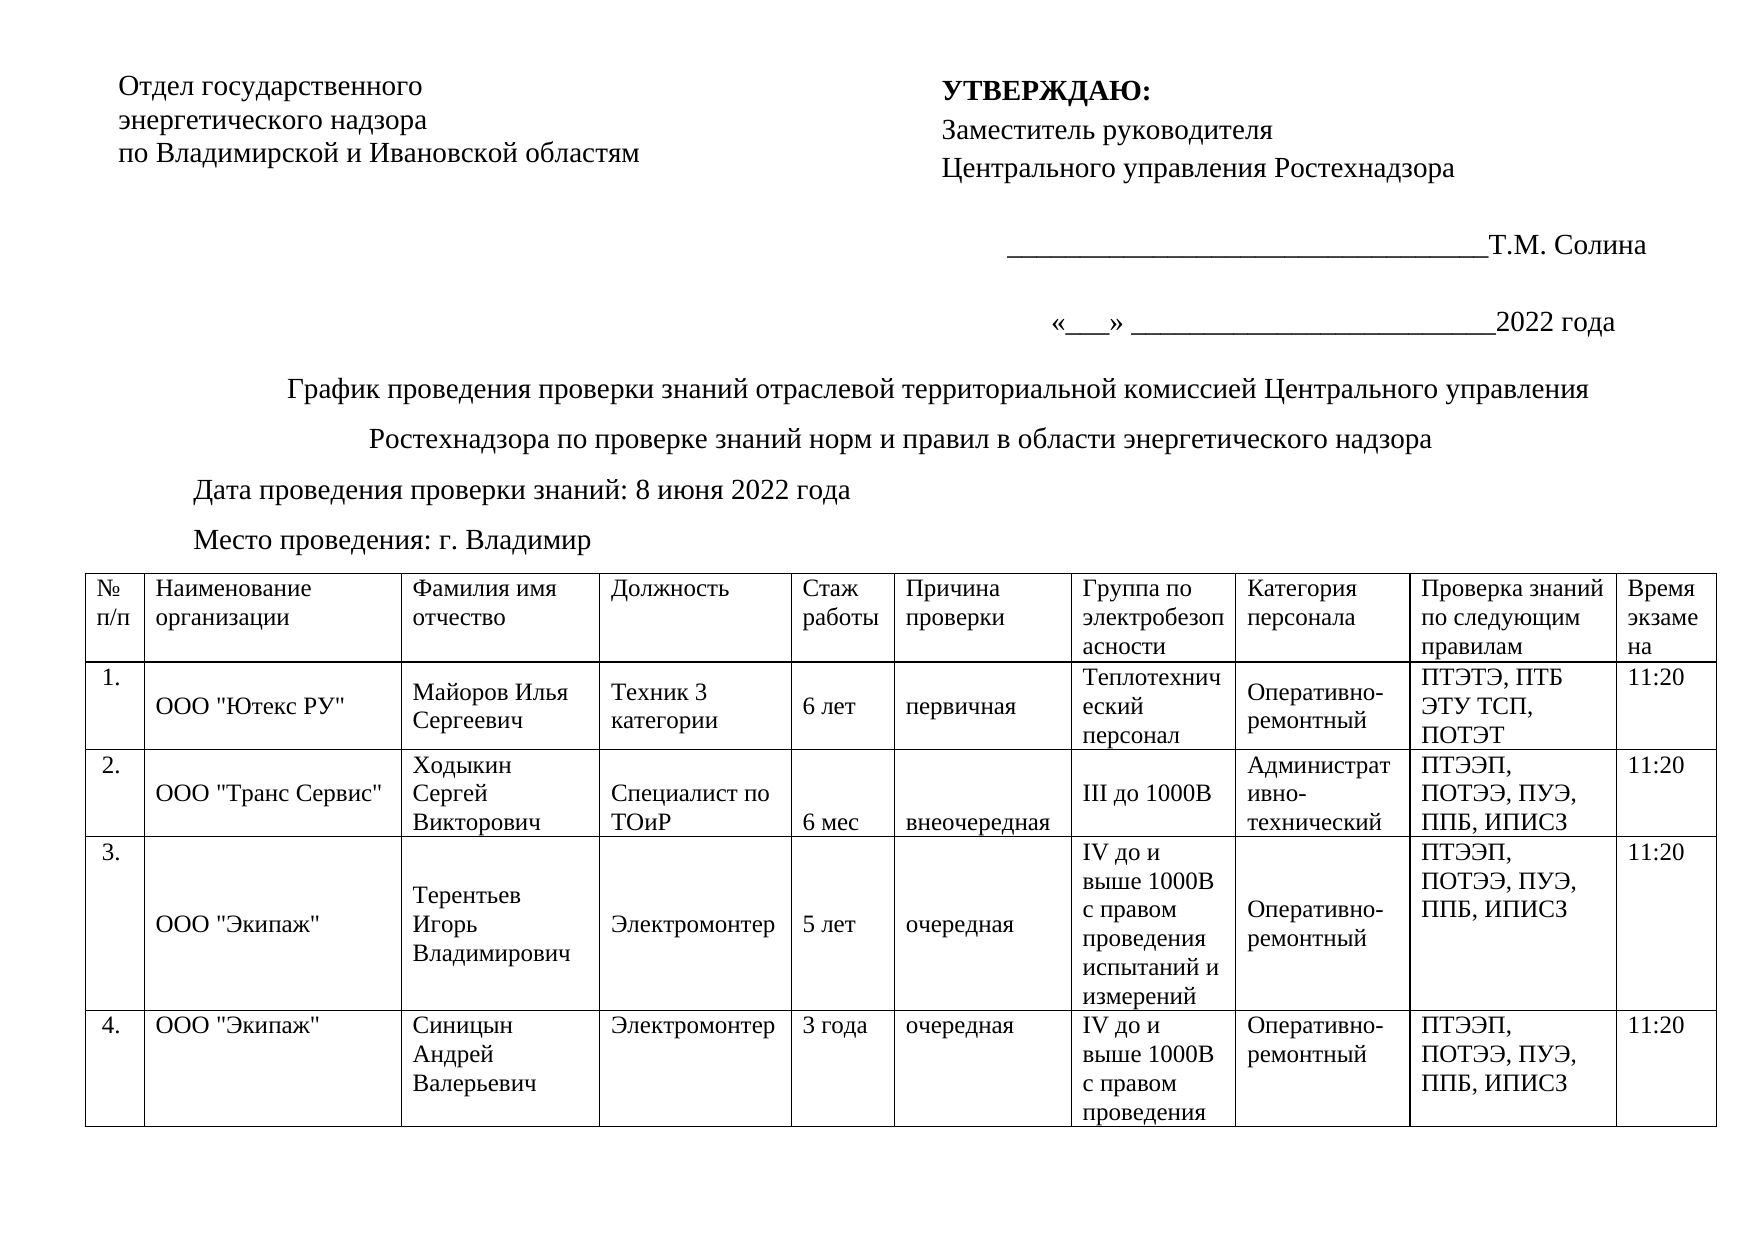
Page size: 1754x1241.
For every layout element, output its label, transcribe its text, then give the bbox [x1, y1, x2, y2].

table_cell Электромонтер [600, 1011, 791, 1126]
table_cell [1236, 1011, 1409, 1126]
table_cell Майоров Илья Сергеевич [402, 663, 599, 749]
table_cell 11:20 [1617, 1011, 1716, 1126]
table_header Должность [600, 574, 791, 661]
table_cell [86, 750, 144, 836]
table_header УТВЕРЖДАЮ: Заместитель руководителя Центрального управления Ростехнадзора _________________________________Т.М. Солина «___» _________________________2022 года [930, 35, 1683, 342]
table_header Стаж работы [792, 574, 894, 661]
text Место проведения: г. Владимир [118, 522, 1683, 556]
table_cell [86, 837, 144, 1009]
table_cell ООО "Экипаж" [145, 1011, 401, 1126]
table_header Наименование организации [145, 574, 401, 661]
table_cell первичная [895, 663, 1071, 749]
table_cell Специалист по ТОиР [600, 750, 791, 836]
table_cell Электромонтер [600, 837, 791, 1009]
table_header № п/п [86, 574, 144, 661]
table_header Группа по электробезопасности [1072, 574, 1235, 661]
table_cell ПТЭЭП, ПОТЭЭ, ПУЭ, ППБ, ИПИСЗ [1411, 837, 1616, 1009]
table_cell внеочередная [895, 750, 1071, 836]
table_cell 3 года [792, 1011, 894, 1126]
table_cell ПТЭТЭ, ПТБ ЭТУ ТСП, ПОТЭТ [1411, 663, 1616, 749]
table_cell Оперативно-ремонтный [1236, 837, 1409, 1009]
table_cell Ходыкин Сергей Викторович [402, 750, 599, 836]
table_cell ПТЭЭП, ПОТЭЭ, ПУЭ, ППБ, ИПИСЗ [1411, 750, 1616, 836]
table_header Время экзамена [1617, 574, 1716, 661]
table_cell ООО "Ютекс РУ" [145, 663, 401, 749]
table_cell Техник 3 категории [600, 663, 791, 749]
table_cell Административно-технический [1236, 750, 1409, 836]
table_cell [86, 663, 144, 749]
table_header Отдел государственного энергетического надзора по Владимирской и Ивановской областям [107, 35, 930, 342]
table_header Причина проверки [895, 574, 1071, 661]
table_cell [86, 1011, 144, 1126]
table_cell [402, 1011, 599, 1126]
table_cell Оперативно-ремонтный [1236, 663, 1409, 749]
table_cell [1072, 1011, 1235, 1126]
table_cell Терентьев Игорь Владимирович [402, 837, 599, 1009]
table_cell очередная [895, 1011, 1071, 1126]
table_cell Теплотехнический персонал [1072, 663, 1235, 749]
table_cell 11:20 [1617, 663, 1716, 749]
table_header Категория персонала [1236, 574, 1409, 661]
table_cell очередная [895, 837, 1071, 1009]
table_cell 11:20 [1617, 837, 1716, 1009]
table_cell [1411, 1011, 1616, 1126]
table_cell 6 мес [792, 750, 894, 836]
table_cell 11:20 [1617, 750, 1716, 836]
table_header Фамилия имя отчество [402, 574, 599, 661]
table_cell IV до и выше 1000В с правом проведения испытаний и измерений [1072, 837, 1235, 1009]
text График проведения проверки знаний отраслевой территориальной комиссией Центрального управления Ростехнадзора по проверке знаний норм и правил в области энергетического надзора [118, 371, 1683, 455]
table_cell ООО "Экипаж" [145, 837, 401, 1009]
table_header Проверка знаний по следующим правилам [1411, 574, 1616, 661]
table_cell 6 лет [792, 663, 894, 749]
table_cell ООО "Транс Сервис" [145, 750, 401, 836]
table_cell III до 1000В [1072, 750, 1235, 836]
table_cell 5 лет [792, 837, 894, 1009]
text Дата проведения проверки знаний: 8 июня 2022 года [118, 472, 1683, 505]
